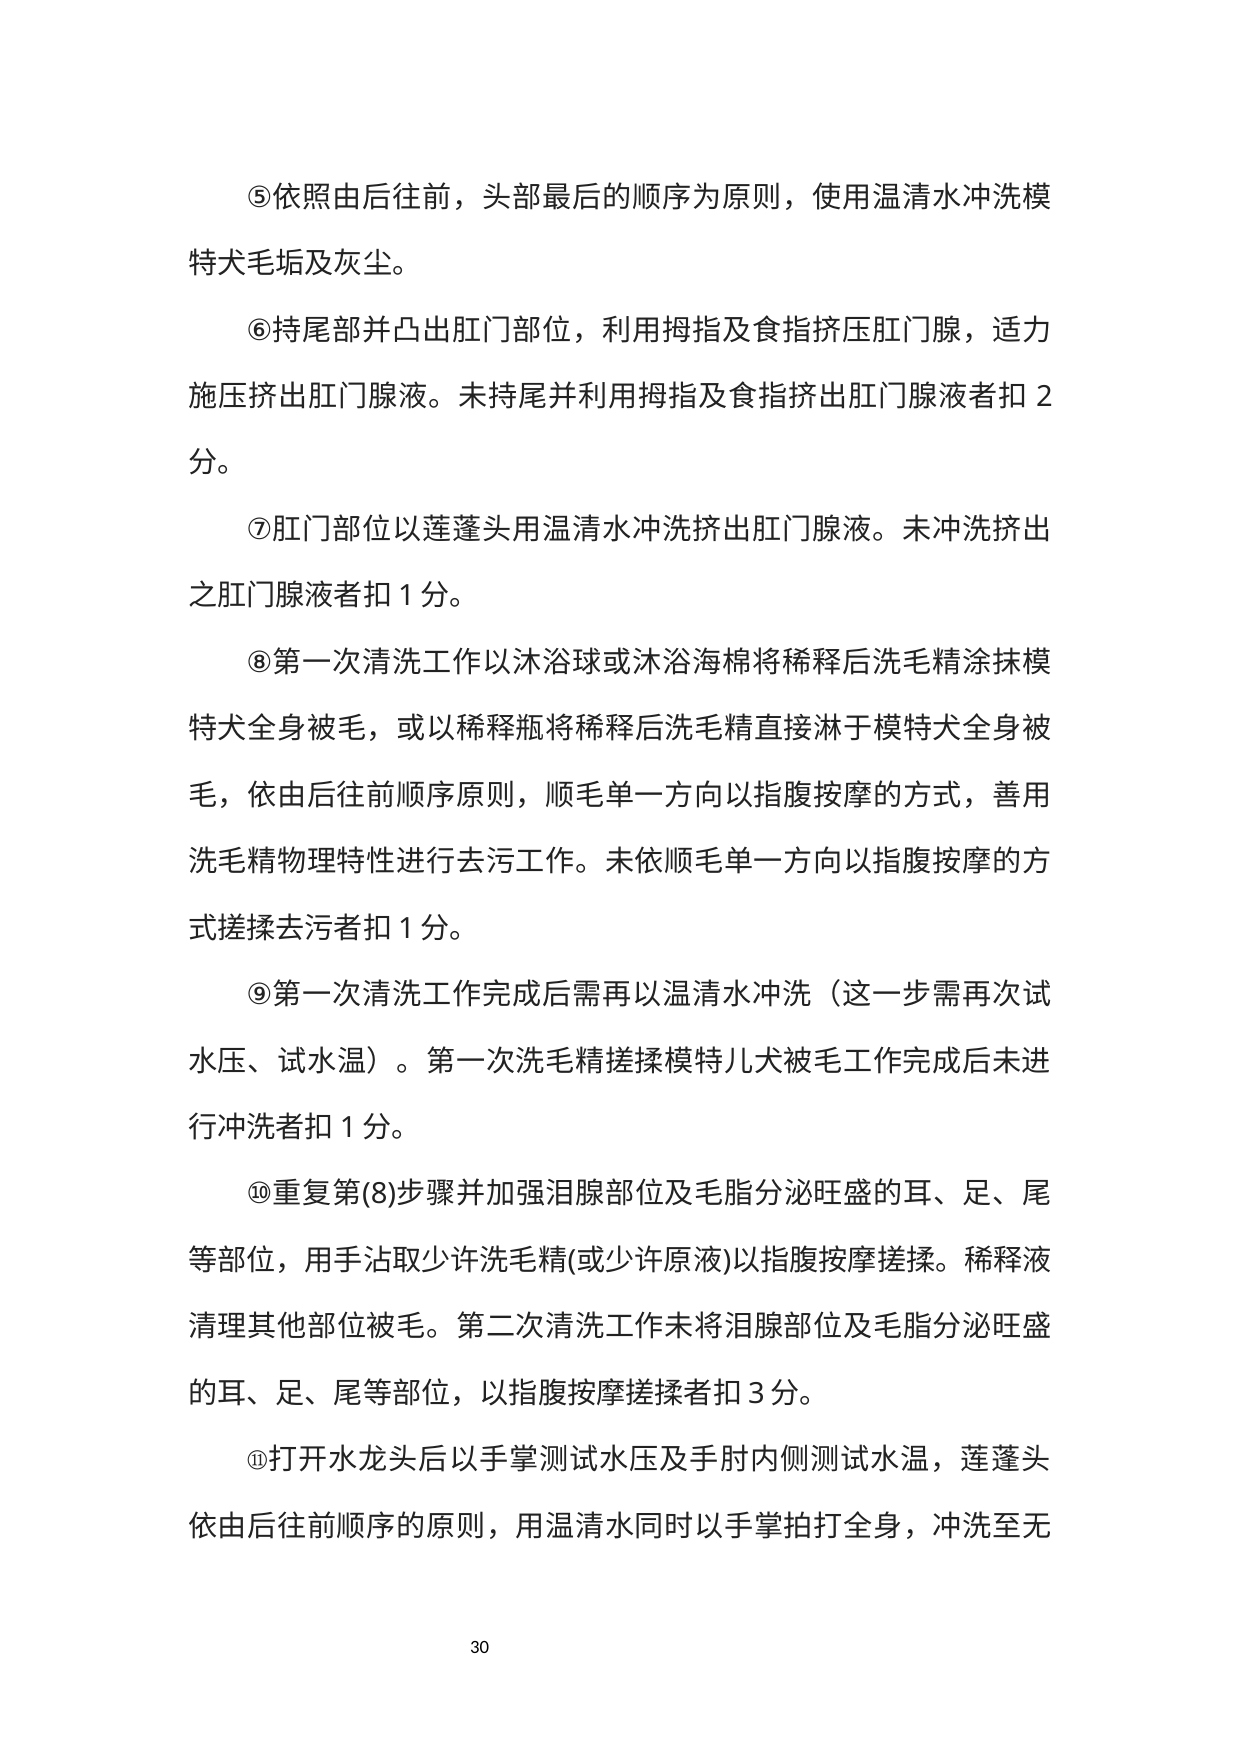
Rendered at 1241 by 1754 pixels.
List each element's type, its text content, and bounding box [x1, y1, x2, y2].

list 持尾部并凸出肛门部位，利用拇指及食指挤压肛门腺，适力施压挤出肛门腺液。未持尾并利用拇指及食指挤出肛门腺液者扣2分。 [188, 295, 1052, 495]
list 第一次清洗工作以沐浴球或沐浴海棉将稀释后洗毛精涂抹模特犬全身被毛，或以稀释瓶将稀释后洗毛精直接淋于模特犬全身被毛，依由后往前顺序原则，顺毛单一方向以指腹按摩的方式，善用洗毛精物理特性进行去污工作。未依顺毛单一方向以指腹按摩的方式搓揉去污者扣1分。 [188, 628, 1052, 960]
list 依照由后往前，头部最后的顺序为原则，使用温清水冲洗模特犬毛垢及灰尘。 [188, 162, 1052, 295]
list 肛门部位以莲蓬头用温清水冲洗挤出肛门腺液。未冲洗挤出之肛门腺液者扣1分。 [188, 495, 1052, 628]
list 第一次清洗工作完成后需再以温清水冲洗（这一步需再次试水压、试水温）。第一次洗毛精搓揉模特儿犬被毛工作完成后未进行冲洗者扣1分。 [188, 960, 1052, 1159]
list 重复第(8)步骤并加强泪腺部位及毛脂分泌旺盛的耳、足、尾等部位，用手沾取少许洗毛精(或少许原液)以指腹按摩搓揉。稀释液清理其他部位被毛。第二次清洗工作未将泪腺部位及毛脂分泌旺盛的耳、足、尾等部位，以指腹按摩搓揉者扣3分。 [188, 1159, 1052, 1425]
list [188, 1425, 1052, 1558]
